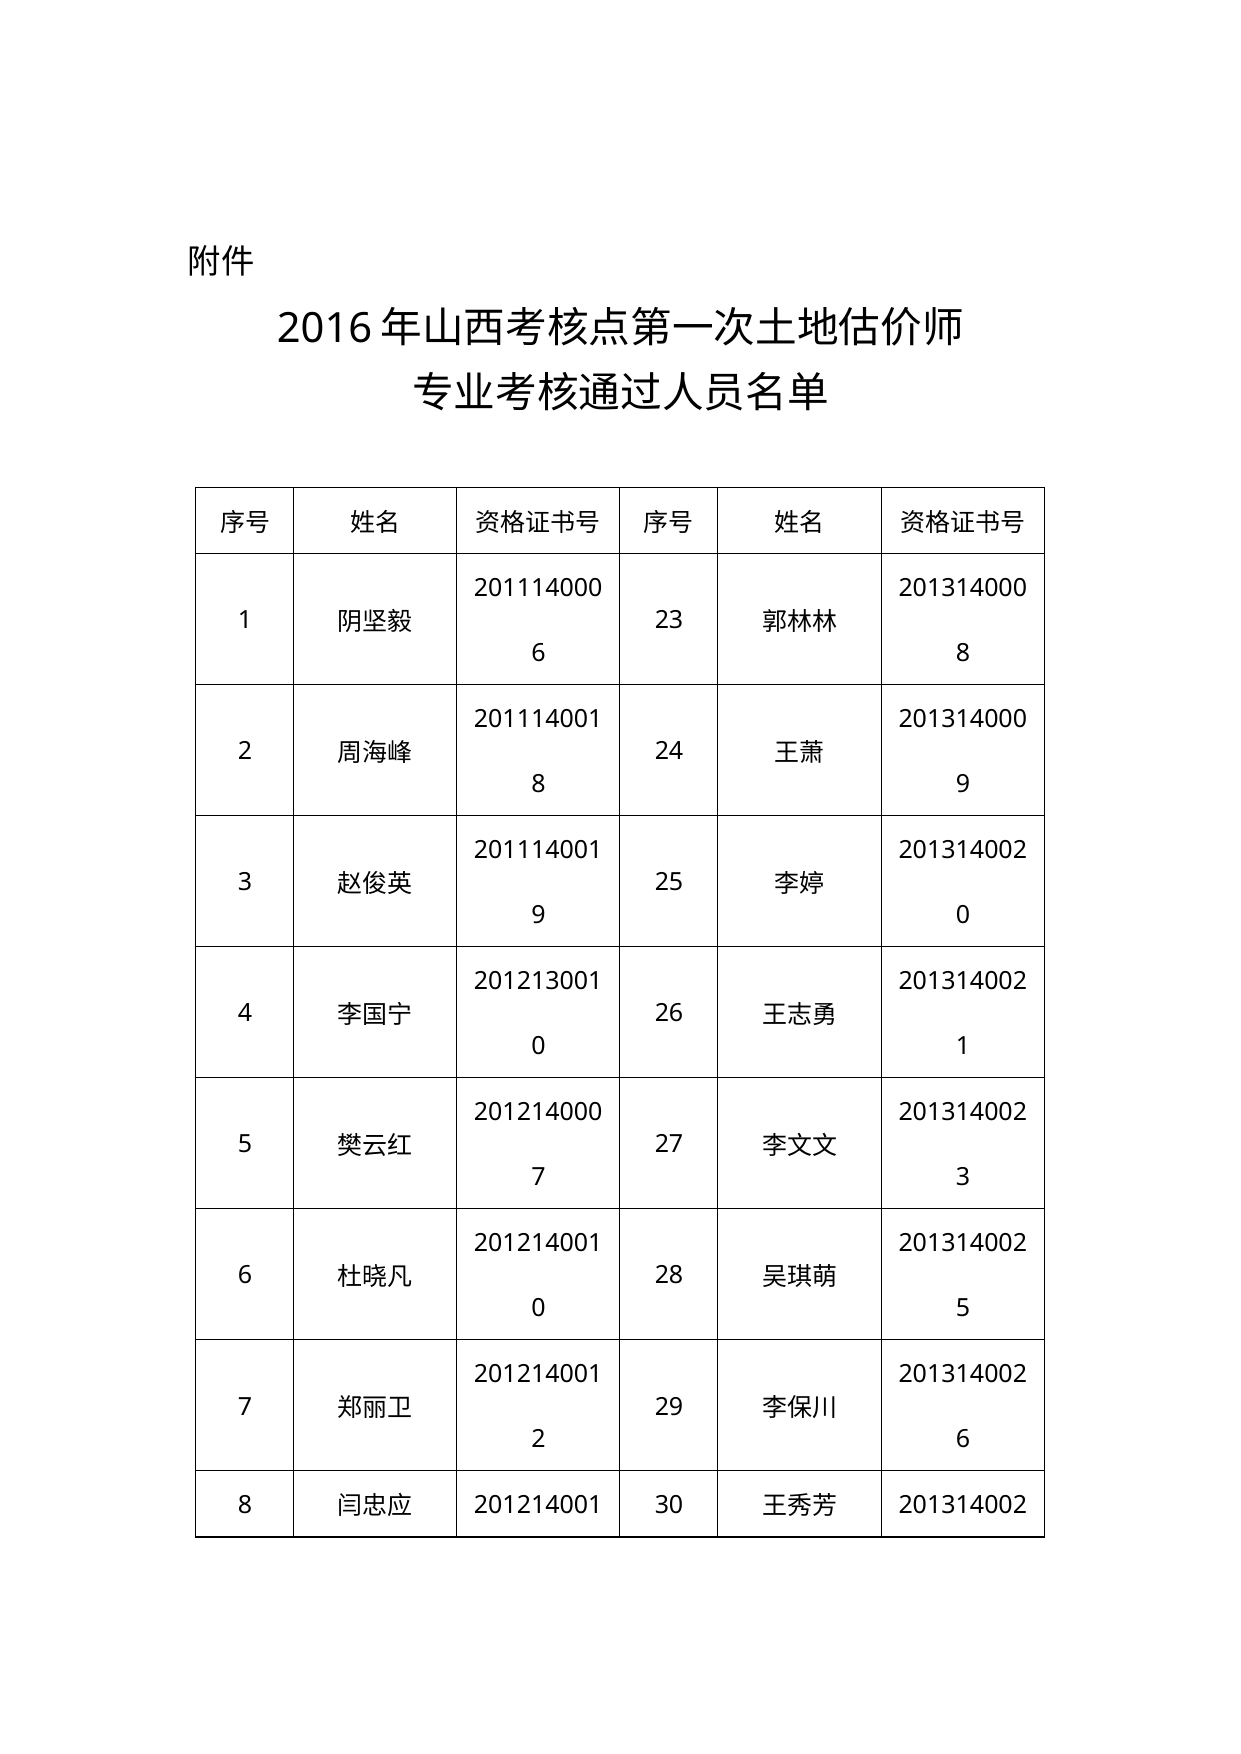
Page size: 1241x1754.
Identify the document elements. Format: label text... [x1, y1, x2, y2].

table_cell 2012140007 [457, 1078, 619, 1208]
table_cell 王萧 [718, 685, 881, 815]
table_cell 郑丽卫 [294, 1340, 456, 1470]
table_cell 23 [620, 554, 717, 684]
table_cell 24 [620, 685, 717, 815]
table_cell 赵俊英 [294, 816, 456, 946]
table_cell 李婷 [718, 816, 881, 946]
table_cell 8 [196, 1471, 293, 1536]
table_cell 李国宁 [294, 947, 456, 1077]
table_cell 李保川 [718, 1340, 881, 1470]
table_cell 3 [196, 816, 293, 946]
table_header 姓名 [718, 488, 881, 553]
table_cell 闫忠应 [294, 1471, 456, 1536]
table_cell 27 [620, 1078, 717, 1208]
table_cell 2 [196, 685, 293, 815]
table_cell 30 [620, 1471, 717, 1536]
table_header 姓名 [294, 488, 456, 553]
table_cell 周海峰 [294, 685, 456, 815]
table_cell 29 [620, 1340, 717, 1470]
table_cell 2013140009 [882, 685, 1044, 815]
table_cell 2011140019 [457, 816, 619, 946]
table_cell 2012140019 [457, 1471, 619, 1536]
table_cell 25 [620, 816, 717, 946]
table_cell 28 [620, 1209, 717, 1339]
table_cell 26 [620, 947, 717, 1077]
table_cell 1 [196, 554, 293, 684]
table_cell 2013140021 [882, 947, 1044, 1077]
table_cell 2013140020 [882, 816, 1044, 946]
table_cell 2013140026 [882, 1340, 1044, 1470]
text 2016年山西考核点第一次土地估价师 专业考核通过人员名单 [187, 292, 1053, 422]
table_cell 阴坚毅 [294, 554, 456, 684]
table_cell 李文文 [718, 1078, 881, 1208]
table_cell 吴琪萌 [718, 1209, 881, 1339]
table_cell 4 [196, 947, 293, 1077]
table_cell 王秀芳 [718, 1471, 881, 1536]
table_cell 2013140028 [882, 1471, 1044, 1536]
table_cell 杜晓凡 [294, 1209, 456, 1339]
table_cell 5 [196, 1078, 293, 1208]
table_cell 2011140018 [457, 685, 619, 815]
table_header 序号 [620, 488, 717, 553]
table_cell 2012130010 [457, 947, 619, 1077]
table_cell 樊云红 [294, 1078, 456, 1208]
table_cell 6 [196, 1209, 293, 1339]
table_cell 2013140008 [882, 554, 1044, 684]
table_cell 郭林林 [718, 554, 881, 684]
table_cell 王志勇 [718, 947, 881, 1077]
table_cell 2012140010 [457, 1209, 619, 1339]
table_cell 2011140006 [457, 554, 619, 684]
text 附件 [187, 227, 1053, 292]
table_header 序号 [196, 488, 293, 553]
table_header 资格证书号 [457, 488, 619, 553]
table_header 资格证书号 [882, 488, 1044, 553]
table_cell 2013140023 [882, 1078, 1044, 1208]
table_cell 7 [196, 1340, 293, 1470]
table_cell 2013140025 [882, 1209, 1044, 1339]
table_cell 2012140012 [457, 1340, 619, 1470]
